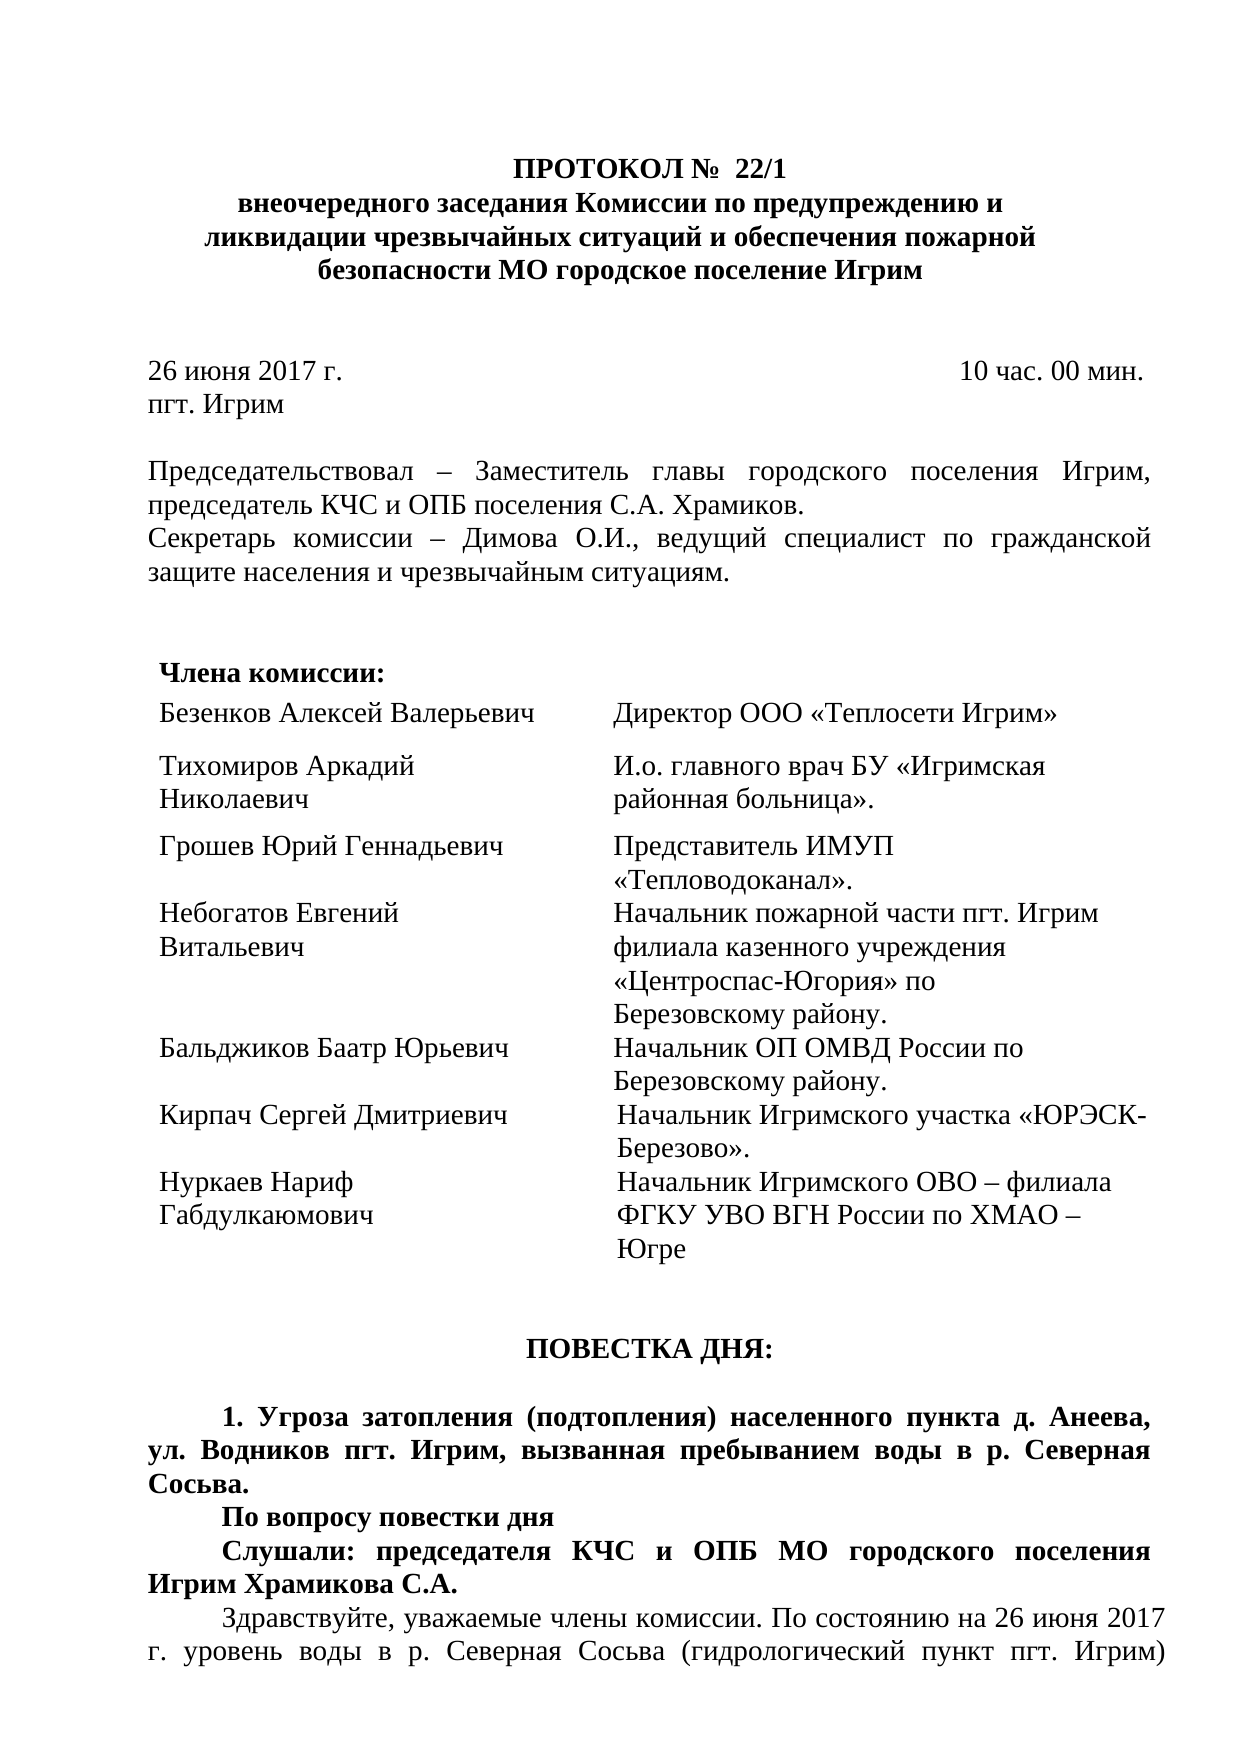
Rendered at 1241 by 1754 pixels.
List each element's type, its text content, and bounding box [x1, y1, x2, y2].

text По вопросу повестки дня [148, 1499, 1152, 1533]
text пгт. Игрим [148, 386, 1152, 420]
text Председательствовал – Заместитель главы городского поселения Игрим, председатель КЧС и ОПБ поселения С.А. Храмиков. [148, 453, 1152, 521]
text 1. Угроза затопления (подтопления) населенного пункта д. Анеева, ул. Водников пгт. Игрим, вызванная пребыванием воды в р. Северная Сосьва. [148, 1399, 1152, 1499]
table_cell Безенков Алексей Валерьевич [148, 695, 602, 748]
text Секретарь комиссии – Димова О.И., ведущий специалист по гражданской защите населения и чрезвычайным ситуациям. [148, 521, 1152, 588]
text ПОВЕСТКА ДНЯ: [148, 1332, 1152, 1365]
table_cell Кирпач Сергей Дмитриевич [148, 1097, 602, 1164]
text внеочередного заседания Комиссии по предупреждению и ликвидации чрезвычайных ситуаций и обеспечения пожарной безопасности МО городское поселение Игрим [177, 185, 1063, 286]
table_cell Небогатов Евгений Витальевич [148, 896, 602, 1030]
text ПРОТОКОЛ № 22/1 [148, 152, 1152, 185]
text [148, 1600, 1167, 1667]
table_cell Начальник Игримского участка «ЮРЭСК-Березово». [602, 1097, 1163, 1164]
table_cell Бальджиков Баатр Юрьевич [148, 1030, 602, 1097]
text 26 июня 2017 г. 10 час. 00 мин. [148, 353, 1152, 386]
table_cell Начальник ОП ОМВД России по Березовскому району. [602, 1030, 1163, 1097]
table_header Члена комиссии: [148, 655, 1163, 695]
table_cell Представитель ИМУП «Тепловодоканал». [602, 829, 1163, 896]
table_cell Нуркаев Нариф Габдулкаюмович [148, 1164, 602, 1264]
table_cell Начальник пожарной части пгт. Игрим филиала казенного учреждения «Центроспас-Югория» по Березовскому району. [602, 896, 1163, 1030]
table_cell Грошев Юрий Геннадьевич [148, 829, 602, 896]
table_cell Начальник Игримского ОВО – филиала ФГКУ УВО ВГН России по ХМАО – Югре [602, 1164, 1163, 1264]
table_cell Директор ООО «Теплосети Игрим» [602, 695, 1163, 748]
text Слушали: председателя КЧС и ОПБ МО городского поселения Игрим Храмикова С.А. [148, 1533, 1152, 1600]
table_cell Тихомиров Аркадий Николаевич [148, 748, 602, 828]
table_cell И.о. главного врач БУ «Игримская районная больница». [602, 748, 1163, 828]
